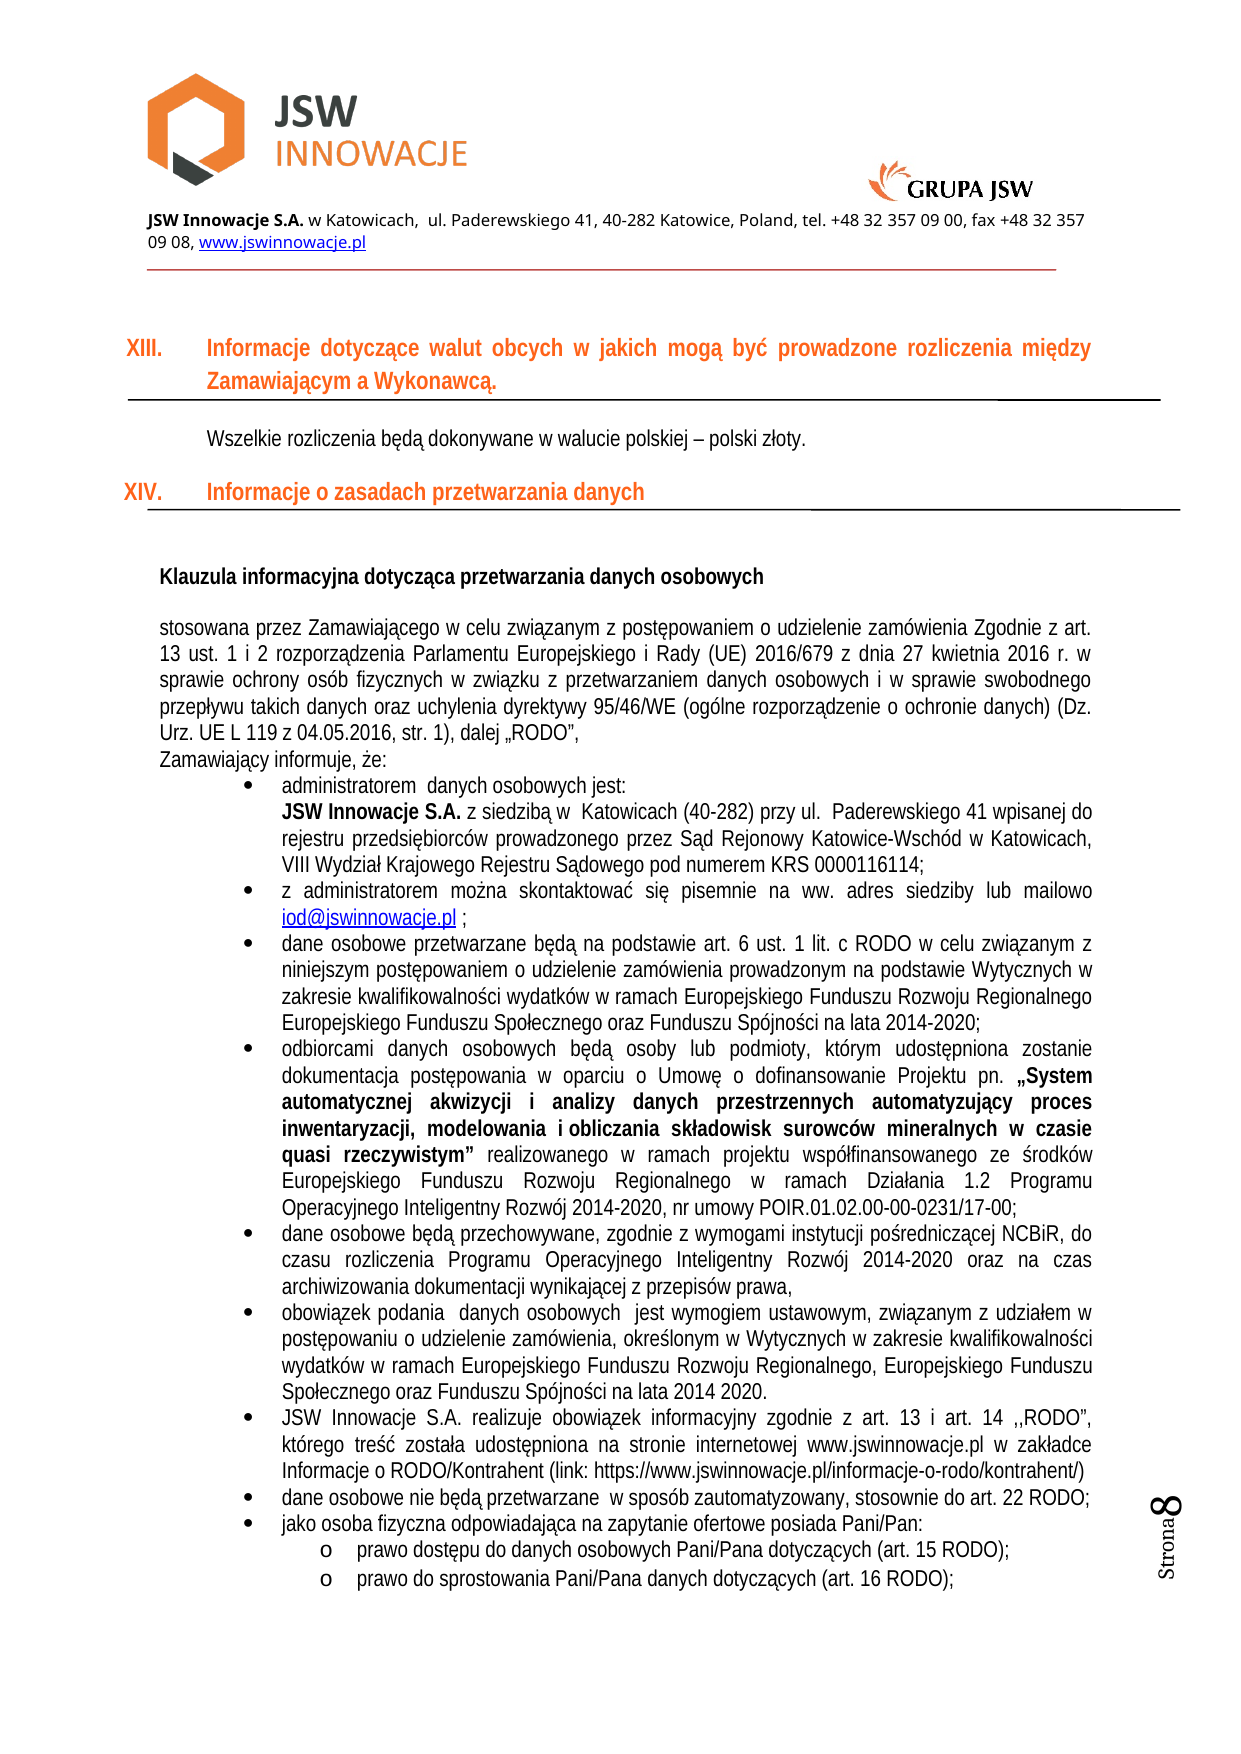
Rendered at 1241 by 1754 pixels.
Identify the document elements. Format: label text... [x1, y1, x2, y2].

text Zamawiający informuje, że: [148, 746, 1093, 772]
list dane osobowe nie będą przetwarzane w sposób zautomatyzowany, stosownie do art. 22 RODO; [244, 1483, 1093, 1510]
picture [147, 73, 467, 186]
text Klauzula informacyjna dotycząca przetwarzania danych osobowych [148, 563, 1093, 589]
list obowiązek podania danych osobowych jest wymogiem ustawowym, związanym z udziałem w postępowaniu o udzielenie zamówienia, określonym w Wytycznych w zakresie kwalifikowalności wydatków w ramach Europejskiego Funduszu Rozwoju Regionalnego, Europejskiego Funduszu Społecznego oraz Funduszu Spójności na lata 2014 2020. [244, 1299, 1093, 1404]
list dane osobowe będą przechowywane, zgodnie z wymogami instytucji pośredniczącej NCBiR, do czasu rozliczenia Programu Operacyjnego Inteligentny Rozwój 2014-2020 oraz na czas archiwizowania dokumentacji wynikającej z przepisów prawa, [244, 1220, 1093, 1299]
picture [861, 156, 1039, 208]
list JSW Innowacje S.A. realizuje obowiązek informacyjny zgodnie z art. 13 i art. 14 ,,RODO”, którego treść została udostępniona na stronie internetowej www.jswinnowacje.pl w zakładce Informacje o RODO/Kontrahent (link: https://www.jswinnowacje.pl/informacje-o-rodo/kontrahent/) [244, 1404, 1093, 1483]
subtitle Informacje dotyczące walut obcych w jakich mogą być prowadzone rozliczenia między Zamawiającym a Wykonawcą. [162, 333, 1093, 395]
subtitle Informacje o zasadach przetwarzania danych [162, 477, 1093, 505]
text Wszelkie rozliczenia będą dokonywane w walucie polskiej – polski złoty. [159, 425, 1093, 452]
list dane osobowe przetwarzane będą na podstawie art. 6 ust. 1 lit. c RODO w celu związanym z niniejszym postępowaniem o udzielenie zamówienia prowadzonym na podstawie Wytycznych w zakresie kwalifikowalności wydatków w ramach Europejskiego Funduszu Rozwoju Regionalnego Europejskiego Funduszu Społecznego oraz Funduszu Spójności na lata 2014-2020; [244, 930, 1093, 1035]
list administratorem danych osobowych jest: [244, 772, 1093, 798]
text stosowana przez Zamawiającego w celu związanym z postępowaniem o udzielenie zamówienia Zgodnie z art. 13 ust. 1 i 2 rozporządzenia Parlamentu Europejskiego i Rady (UE) 2016/679 z dnia 27 kwietnia 2016 r. w sprawie ochrony osób fizycznych w związku z przetwarzaniem danych osobowych i w sprawie swobodnego przepływu takich danych oraz uchylenia dyrektywy 95/46/WE (ogólne rozporządzenie o ochronie danych) (Dz. Urz. UE L 119 z 04.05.2016, str. 1), dalej „RODO”, [159, 614, 1093, 746]
list prawo dostępu do danych osobowych Pani/Pana dotyczących (art. 15 RODO); [319, 1536, 1093, 1564]
list JSW Innowacje S.A. z siedzibą w Katowicach (40-282) przy ul. Paderewskiego 41 wpisanej do rejestru przedsiębiorców prowadzonego przez Sąd Rejonowy Katowice-Wschód w Katowicach, VIII Wydział Krajowego Rejestru Sądowego pod numerem KRS 0000116114; [282, 798, 1093, 877]
list jako osoba fizyczna odpowiadająca na zapytanie ofertowe posiada Pani/Pan: [244, 1510, 1093, 1536]
list odbiorcami danych osobowych będą osoby lub podmioty, którym udostępniona zostanie dokumentacja postępowania w oparciu o Umowę o dofinansowanie Projektu pn. „System automatycznej akwizycji i analizy danych przestrzennych automatyzujący proces inwentaryzacji, modelowania i obliczania składowisk surowców mineralnych w czasie quasi rzeczywistym” realizowanego w ramach projektu współfinansowanego ze środków Europejskiego Funduszu Rozwoju Regionalnego w ramach Działania 1.2 Programu Operacyjnego Inteligentny Rozwój 2014-2020, nr umowy POIR.01.02.00-00-0231/17-00; [244, 1035, 1093, 1220]
list prawo do sprostowania Pani/Pana danych dotyczących (art. 16 RODO); [319, 1564, 1093, 1593]
list z administratorem można skontaktować się pisemnie na ww. adres siedziby lub mailowo iod@jswinnowacje.pl ; [244, 877, 1093, 930]
